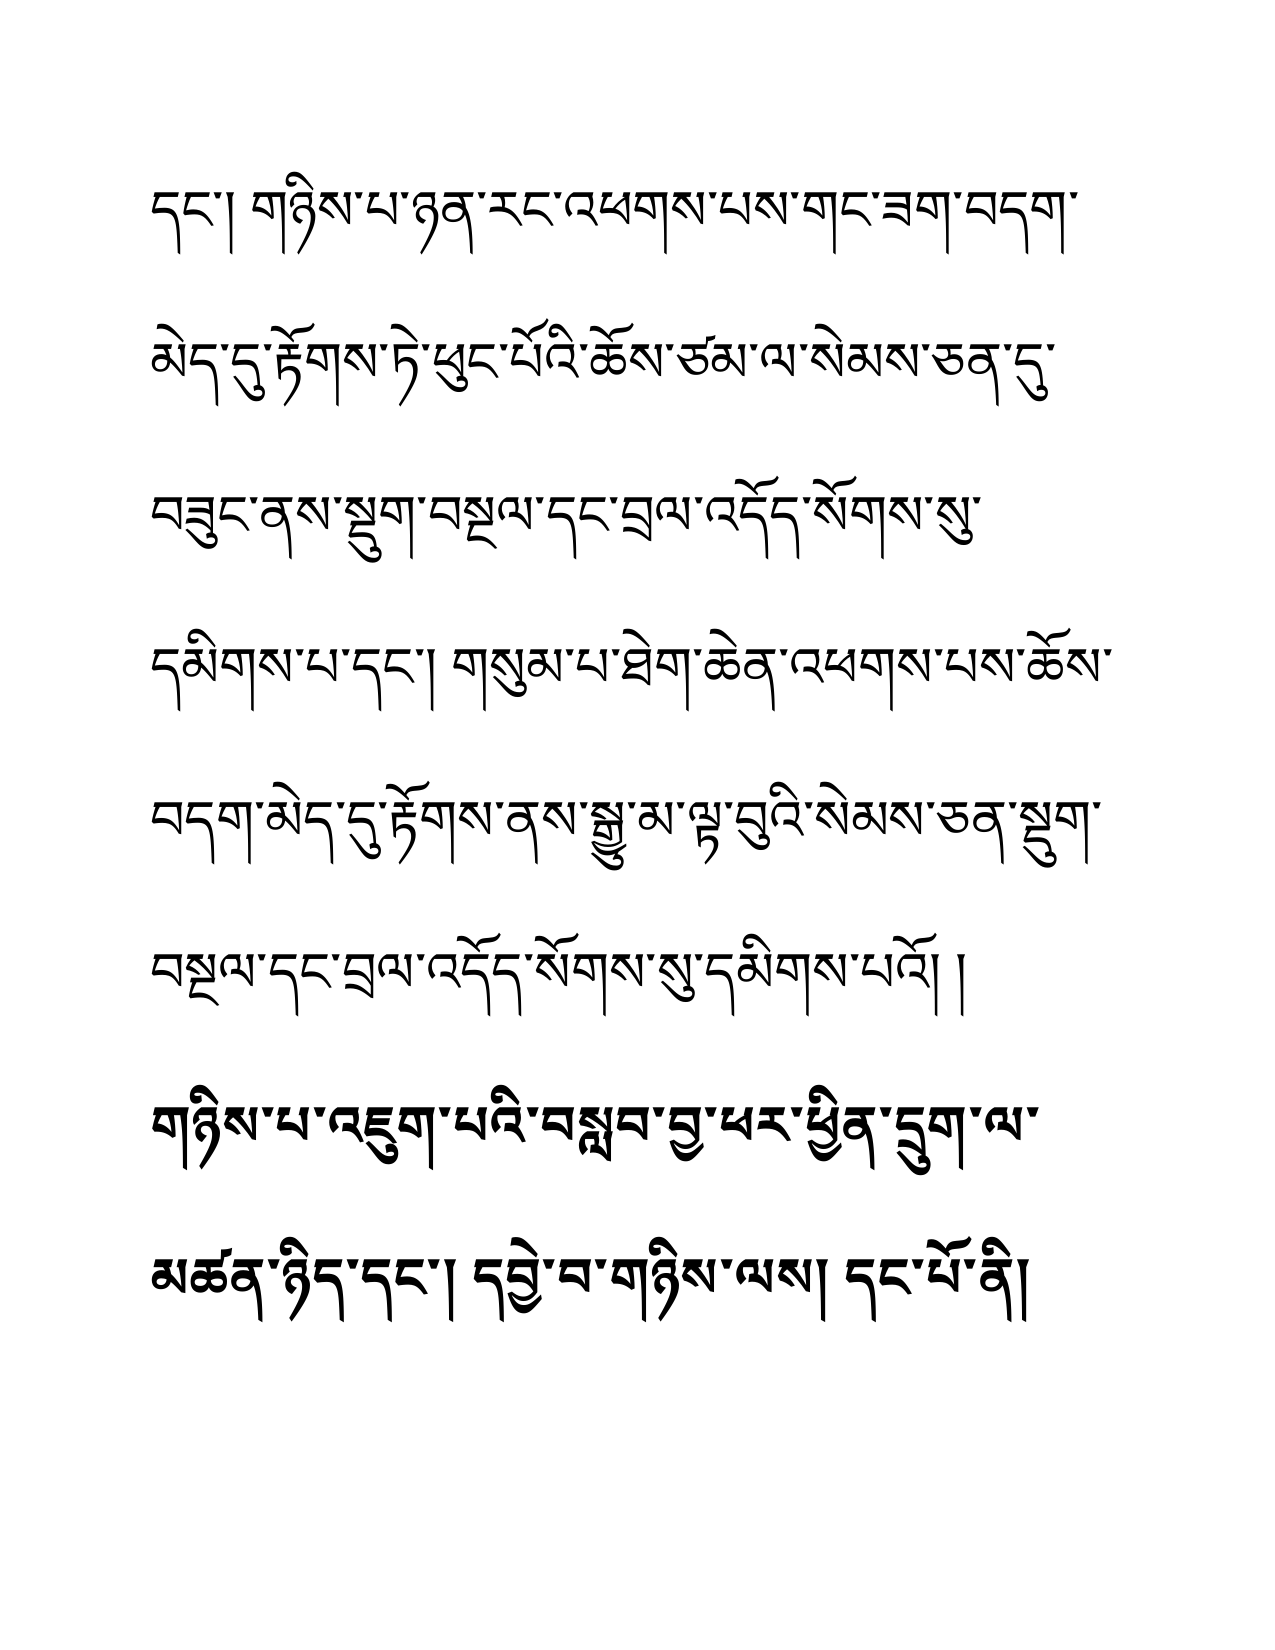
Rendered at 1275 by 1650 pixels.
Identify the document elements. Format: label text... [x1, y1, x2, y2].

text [150, 150, 1125, 1065]
text གཉིས་པ་འཇུག་པའི་བསླབ་བྱ་ཕར་ཕྱིན་དྲུག་ལ་མཚན་ཉིད་དང༌། དབྱེ་བ་གཉིས་ལས། དང་པོ་ནི། [150, 1065, 1125, 1370]
